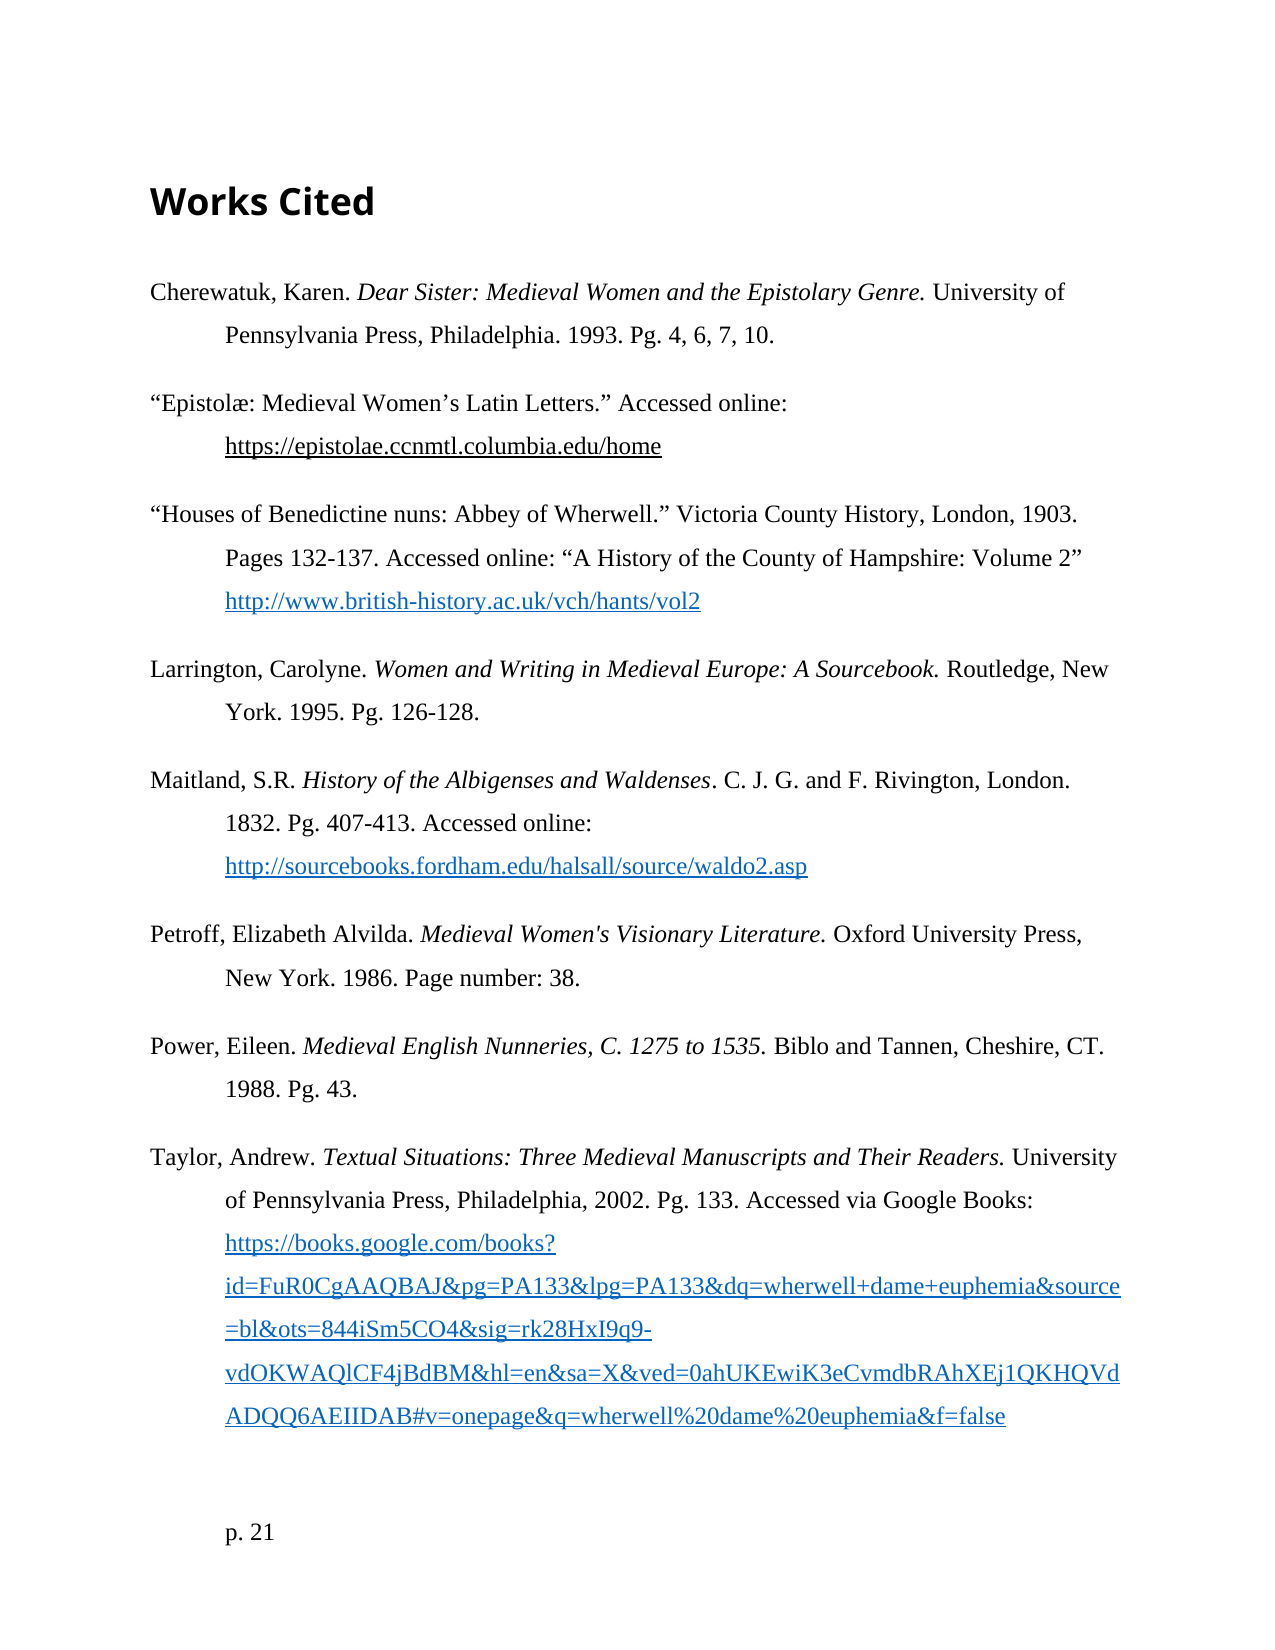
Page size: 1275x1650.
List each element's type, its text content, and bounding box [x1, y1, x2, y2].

text Maitland, S.R. History of the Albigenses and Waldenses. C. J. G. and F. Rivington, London. 1832. Pg. 407-413. Accessed online: http://sourcebooks.fordham.edu/halsall/source/waldo2.asp [150, 765, 1125, 880]
text Cherewatuk, Karen. Dear Sister: Medieval Women and the Epistolary Genre. University of Pennsylvania Press, Philadelphia. 1993. Pg. 4, 6, 7, 10. [150, 277, 1125, 349]
text “Houses of Benedictine nuns: Abbey of Wherwell.” Victoria County History, London, 1903. Pages 132-137. Accessed online: “A History of the County of Hampshire: Volume 2” http://www.british-history.ac.uk/vch/hants/vol2 [150, 499, 1125, 614]
text “Epistolæ: Medieval Women’s Latin Letters.” Accessed online: https://epistolae.ccnmtl.columbia.edu/home [150, 388, 1125, 460]
subtitle Works Cited [150, 175, 1125, 226]
text Taylor, Andrew. Textual Situations: Three Medieval Manuscripts and Their Readers. University of Pennsylvania Press, Philadelphia, 2002. Pg. 133. Accessed via Google Books: https://books.google.com/books?id=FuR0CgAAQBAJ&pg=PA133&lpg=PA133&dq=wherwell+dame+euphemia&source=bl&ots=844iSm5CO4&sig=rk28HxI9q9-vdOKWAQlCF4jBdBM&hl=en&sa=X&ved=0ahUKEwiK3eCvmdbRAhXEj1QKHQVdADQQ6AEIIDAB#v=onepage&q=wherwell%20dame%20euphemia&f=false [150, 1142, 1125, 1429]
text Petroff, Elizabeth Alvilda. Medieval Women's Visionary Literature. Oxford University Press, New York. 1986. Page number: 38. [150, 919, 1125, 991]
text Larrington, Carolyne. Women and Writing in Medieval Europe: A Sourcebook. Routledge, New York. 1995. Pg. 126-128. [150, 654, 1125, 726]
text Power, Eileen. Medieval English Nunneries, C. 1275 to 1535. Biblo and Tannen, Cheshire, CT. 1988. Pg. 43. [150, 1031, 1125, 1103]
